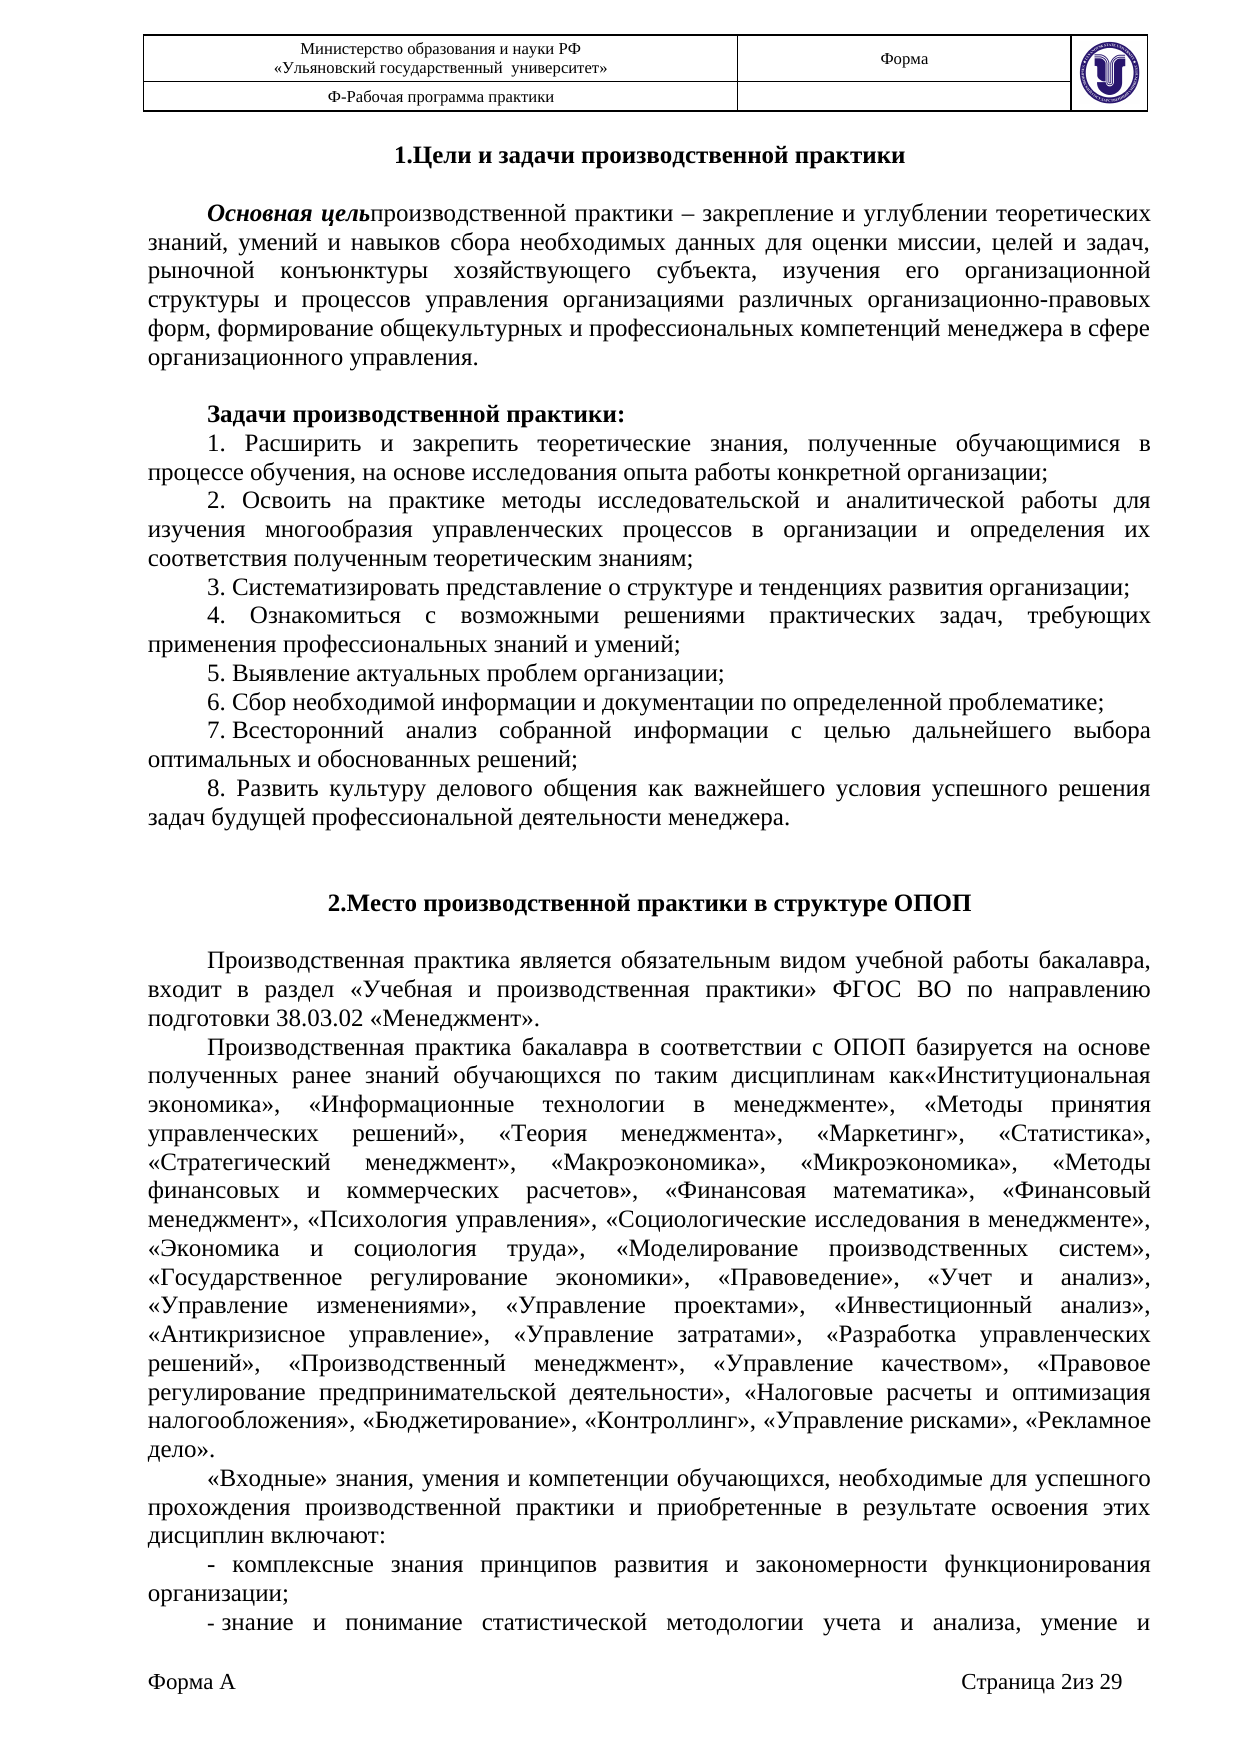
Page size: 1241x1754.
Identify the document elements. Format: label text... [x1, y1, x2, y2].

text 4. Ознакомиться с возможными решениями практических задач, требующих применения профессиональных знаний и умений; [148, 600, 1152, 658]
text Основная цельпроизводственной практики – закрепление и углублении теоретических знаний, умений и навыков сбора необходимых данных для оценки миссии, целей и задач, рыночной конъюнктуры хозяйствующего субъекта, изучения его организационной структуры и процессов управления организациями различных организационно-правовых форм, формирование общекультурных и профессиональных компетенций менеджера в сфере организационного управления. [148, 198, 1152, 370]
text 5. Выявление актуальных проблем организации; [148, 658, 1152, 687]
text - комплексные знания принципов развития и закономерности функционирования организации; [148, 1549, 1152, 1607]
text Производственная практика является обязательным видом учебной работы бакалавра, входит в раздел «Учебная и производственная практики» ФГОС ВО по направлению подготовки 38.03.02 «Менеджмент». [148, 945, 1152, 1032]
text «Входные» знания, умения и компетенции обучающихся, необходимые для успешного прохождения производственной практики и приобретенные в результате освоения этих дисциплин включают: [148, 1463, 1152, 1549]
text 3. Систематизировать представление о структуре и тенденциях развития организации; [148, 572, 1152, 600]
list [148, 1607, 1152, 1635]
picture [1079, 41, 1140, 104]
text Производственная практика бакалавра в соответствии с ОПОП базируется на основе полученных ранее знаний обучающихся по таким дисциплинам как«Институциональная экономика», «Информационные технологии в менеджменте», «Методы принятия управленческих решений», «Теория менеджмента», «Маркетинг», «Статистика», «Стратегический менеджмент», «Макроэкономика», «Микроэкономика», «Методы финансовых и коммерческих расчетов», «Финансовая математика», «Финансовый менеджмент», «Психология управления», «Социологические исследования в менеджменте», «Экономика и социология труда», «Моделирование производственных систем», «Государственное регулирование экономики», «Правоведение», «Учет и анализ», «Управление изменениями», «Управление проектами», «Инвестиционный анализ», «Антикризисное управление», «Управление затратами», «Разработка управленческих решений», «Производственный менеджмент», «Управление качеством», «Правовое регулирование предпринимательской деятельности», «Налоговые расчеты и оптимизация налогообложения», «Бюджетирование», «Контроллинг», «Управление рисками», «Рекламное дело». [148, 1032, 1152, 1463]
text 1.Цели и задачи производственной практики [148, 140, 1152, 169]
text 6. Сбор необходимой информации и документации по определенной проблематике; [148, 687, 1152, 715]
text 8. Развить культуру делового общения как важнейшего условия успешного решения задач будущей профессиональной деятельности менеджера. [148, 773, 1152, 830]
text 2. Освоить на практике методы исследовательской и аналитической работы для изучения многообразия управленческих процессов в организации и определения их соответствия полученным теоретическим знаниям; [148, 485, 1152, 572]
text Задачи производственной практики: [148, 399, 1152, 428]
text 1. Расширить и закрепить теоретические знания, полученные обучающимися в процессе обучения, на основе исследования опыта работы конкретной организации; [148, 428, 1152, 485]
text 7. Всесторонний анализ собранной информации с целью дальнейшего выбора оптимальных и обоснованных решений; [148, 715, 1152, 773]
text 2.Место производственной практики в структуре ОПОП [148, 888, 1152, 917]
